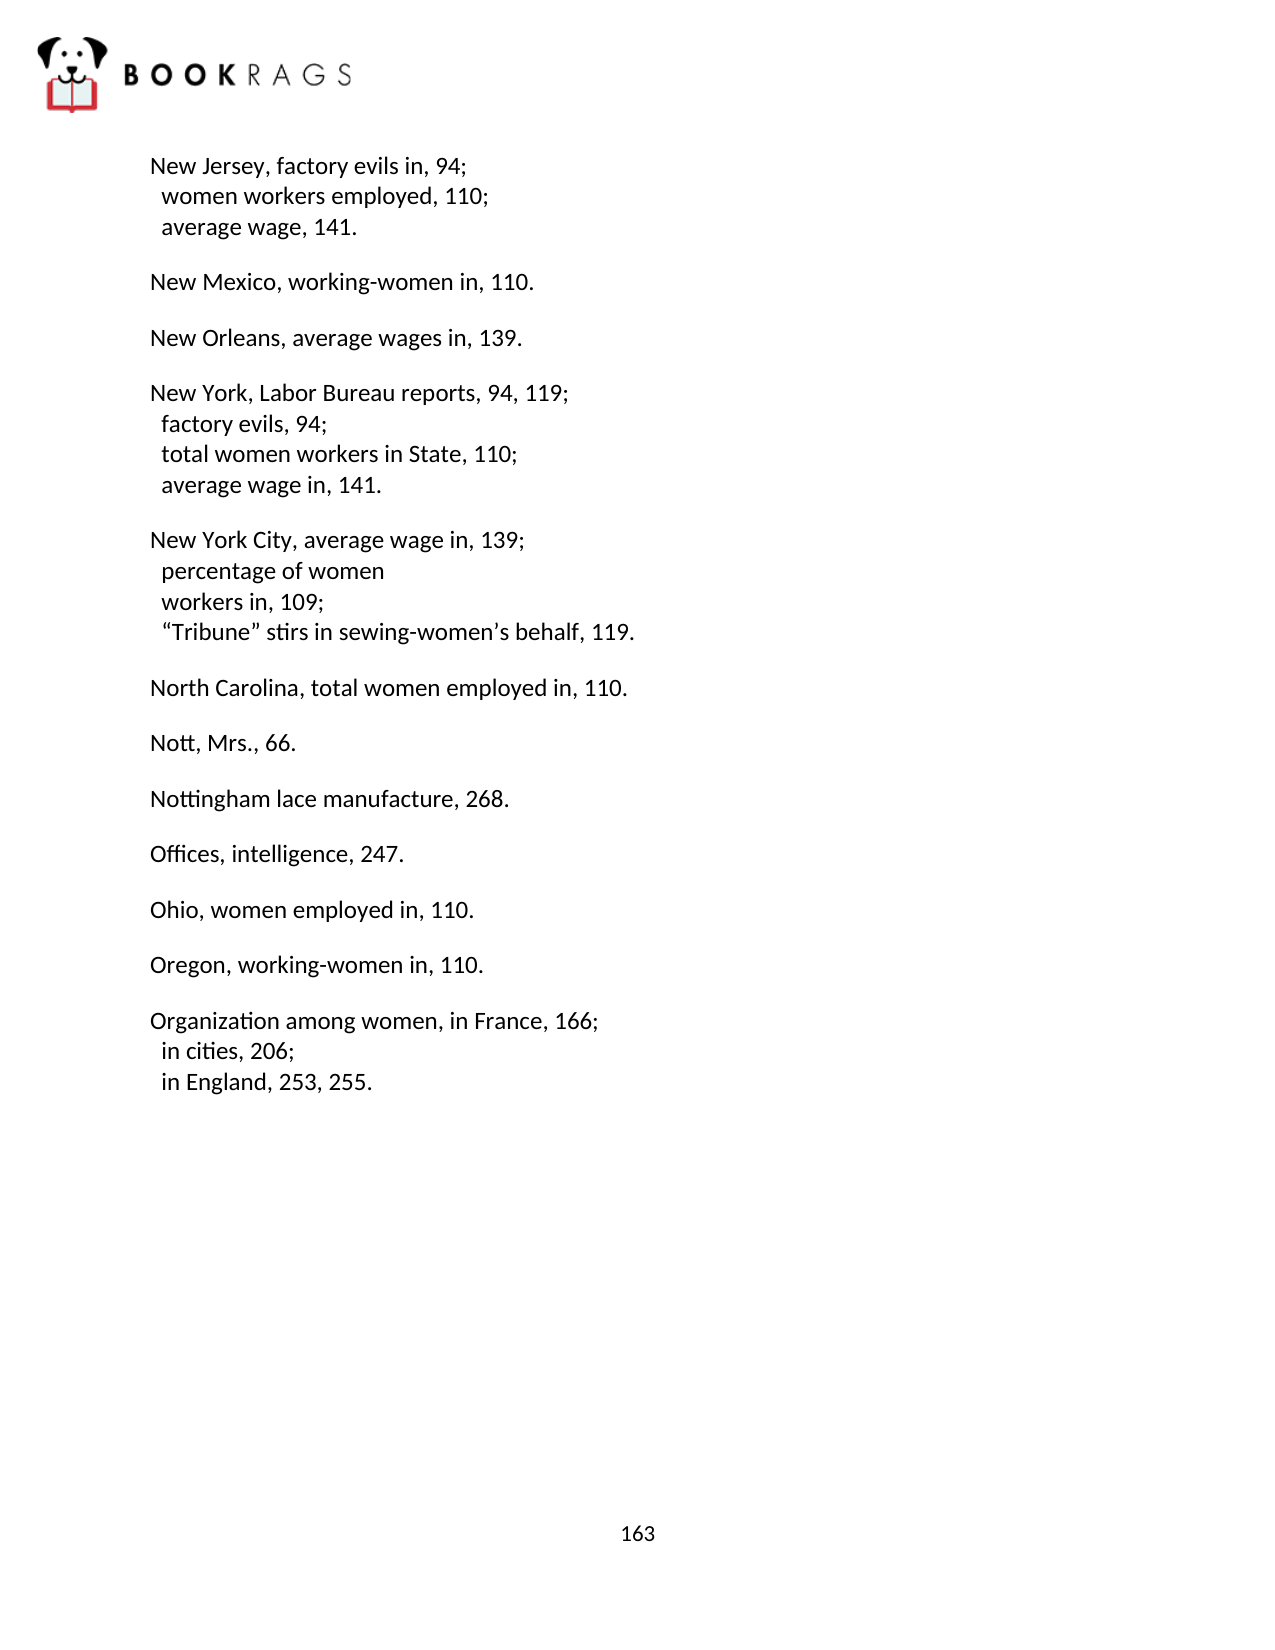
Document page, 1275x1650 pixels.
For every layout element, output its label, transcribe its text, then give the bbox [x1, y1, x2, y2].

text Offices, intelligence, 247. [150, 838, 1125, 869]
picture [37, 37, 351, 113]
text New Mexico, working-women in, 110. [150, 267, 1125, 297]
text New Orleans, average wages in, 139. [150, 322, 1125, 353]
text Oregon, working-women in, 110. [150, 949, 1125, 980]
text North Carolina, total women employed in, 110. [150, 672, 1125, 702]
text Nottingham lace manufacture, 268. [150, 783, 1125, 813]
text Nott, Mrs., 66. [150, 727, 1125, 758]
text Ohio, women employed in, 110. [150, 894, 1125, 924]
text New York, Labor Bureau reports, 94, 119; factory evils, 94; total women workers in State, 110; average wage in, 141. [150, 378, 1125, 500]
text Organization among women, in France, 166; in cities, 206; in England, 253, 255. [150, 1005, 1125, 1096]
text New Jersey, factory evils in, 94; women workers employed, 110; average wage, 141. [150, 150, 1125, 242]
text New York City, average wage in, 139; percentage of women workers in, 109; “Tribune” stirs in sewing-women’s behalf, 119. [150, 525, 1125, 647]
